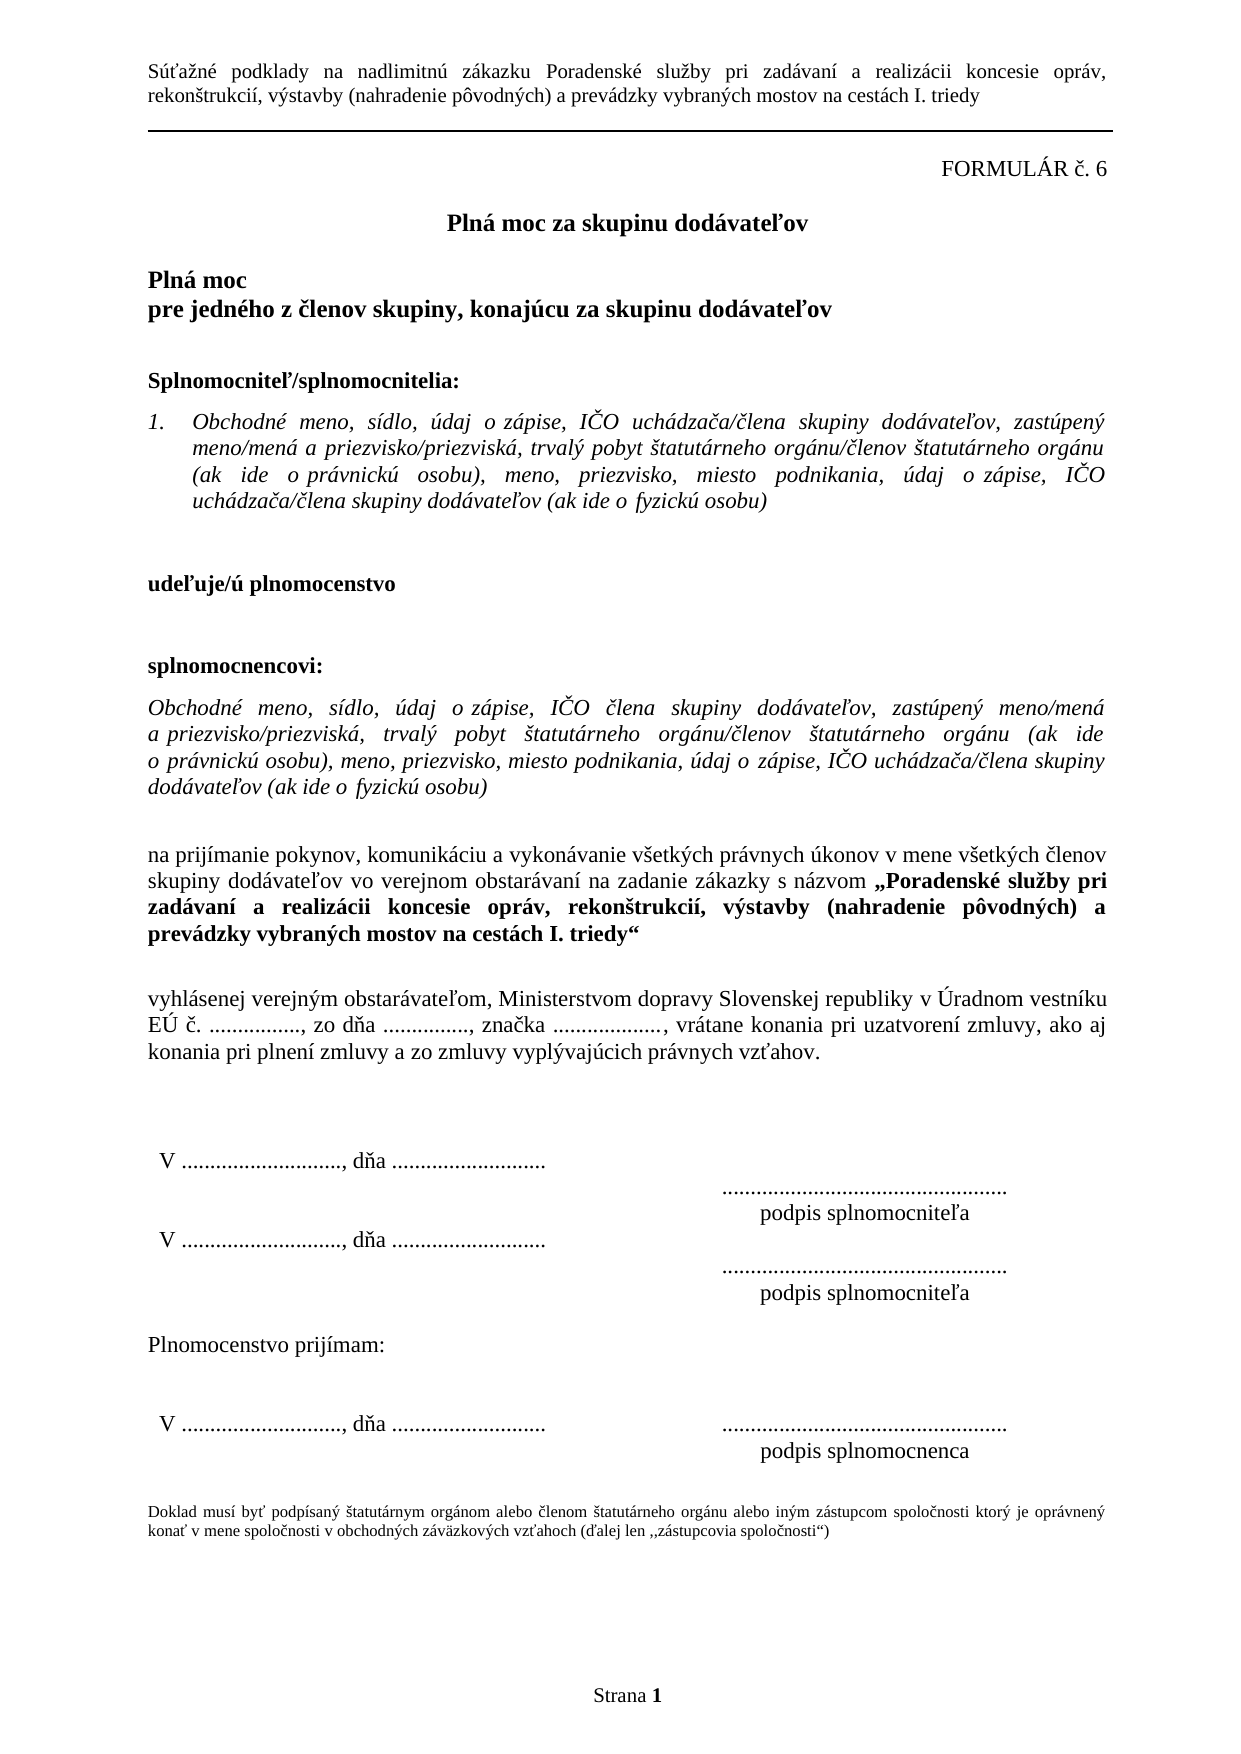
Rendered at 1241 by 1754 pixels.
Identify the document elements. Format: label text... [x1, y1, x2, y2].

table_header .................................................. podpis splnomocniteľa [623, 1147, 1107, 1226]
text Plná moc za skupinu dodávateľov [148, 208, 1107, 237]
text udeľuje/ú plnomocenstvo [148, 570, 1107, 596]
text splnomocnencovi: [148, 653, 1107, 679]
list Obchodné meno, sídlo, údaj o zápise, IČO uchádzača/člena skupiny dodávateľov, zastúpený meno/mená a priezvisko/priezviská, trvalý pobyt štatutárneho orgánu/členov štatutárneho orgánu (ak ide o právnickú osobu), meno, priezvisko, miesto podnikania, údaj o zápise, IČO uchádzača/člena skupiny dodávateľov (ak ide o fyzickú osobu) [148, 408, 1107, 513]
text Doklad musí byť podpísaný štatutárnym orgánom alebo členom štatutárneho orgánu alebo iným zástupcom spoločnosti ktorý je oprávnený konať v mene spoločnosti v obchodných záväzkových vzťahoch (ďalej len ,,zástupcovia spoločnosti“) [148, 1501, 1107, 1540]
text na prijímanie pokynov, komunikáciu a vykonávanie všetkých právnych úkonov v mene všetkých členov skupiny dodávateľov vo verejnom obstarávaní na zadanie zákazky s názvom „Poradenské služby pri zadávaní a realizácii koncesie opráv, rekonštrukcií, výstavby (nahradenie pôvodných) a prevádzky vybraných mostov na cestách I. triedy“ [148, 841, 1107, 946]
text Plná moc [148, 266, 1107, 294]
text FORMULÁR č. 6 [148, 155, 1107, 182]
table_header .................................................. podpis splnomocnenca [623, 1410, 1107, 1463]
text Splnomocniteľ/splnomocnitelia: [148, 367, 1107, 393]
text Plnomocenstvo prijímam: [148, 1331, 1107, 1358]
table_cell .................................................. podpis splnomocniteľa [623, 1226, 1107, 1305]
table_header V ............................, dňa ........................... [148, 1410, 622, 1463]
text vyhlásenej verejným obstarávateľom, Ministerstvom dopravy Slovenskej republiky v Úradnom vestníku EÚ č. ................, zo dňa ..............., značka ..................., vrátane konania pri uzatvorení zmluvy, ako aj konania pri plnení zmluvy a zo zmluvy vyplývajúcich právnych vzťahov. [148, 985, 1107, 1064]
table_header V ............................, dňa ........................... [148, 1147, 622, 1226]
text pre jedného z členov skupiny, konajúcu za skupinu dodávateľov [148, 294, 1107, 323]
text Obchodné meno, sídlo, údaj o zápise, IČO člena skupiny dodávateľov, zastúpený meno/mená a priezvisko/priezviská, trvalý pobyt štatutárneho orgánu/členov štatutárneho orgánu (ak ide o právnickú osobu), meno, priezvisko, miesto podnikania, údaj o zápise, IČO uchádzača/člena skupiny dodávateľov (ak ide o fyzickú osobu) [148, 694, 1107, 799]
table_cell V ............................, dňa ........................... [148, 1226, 622, 1305]
